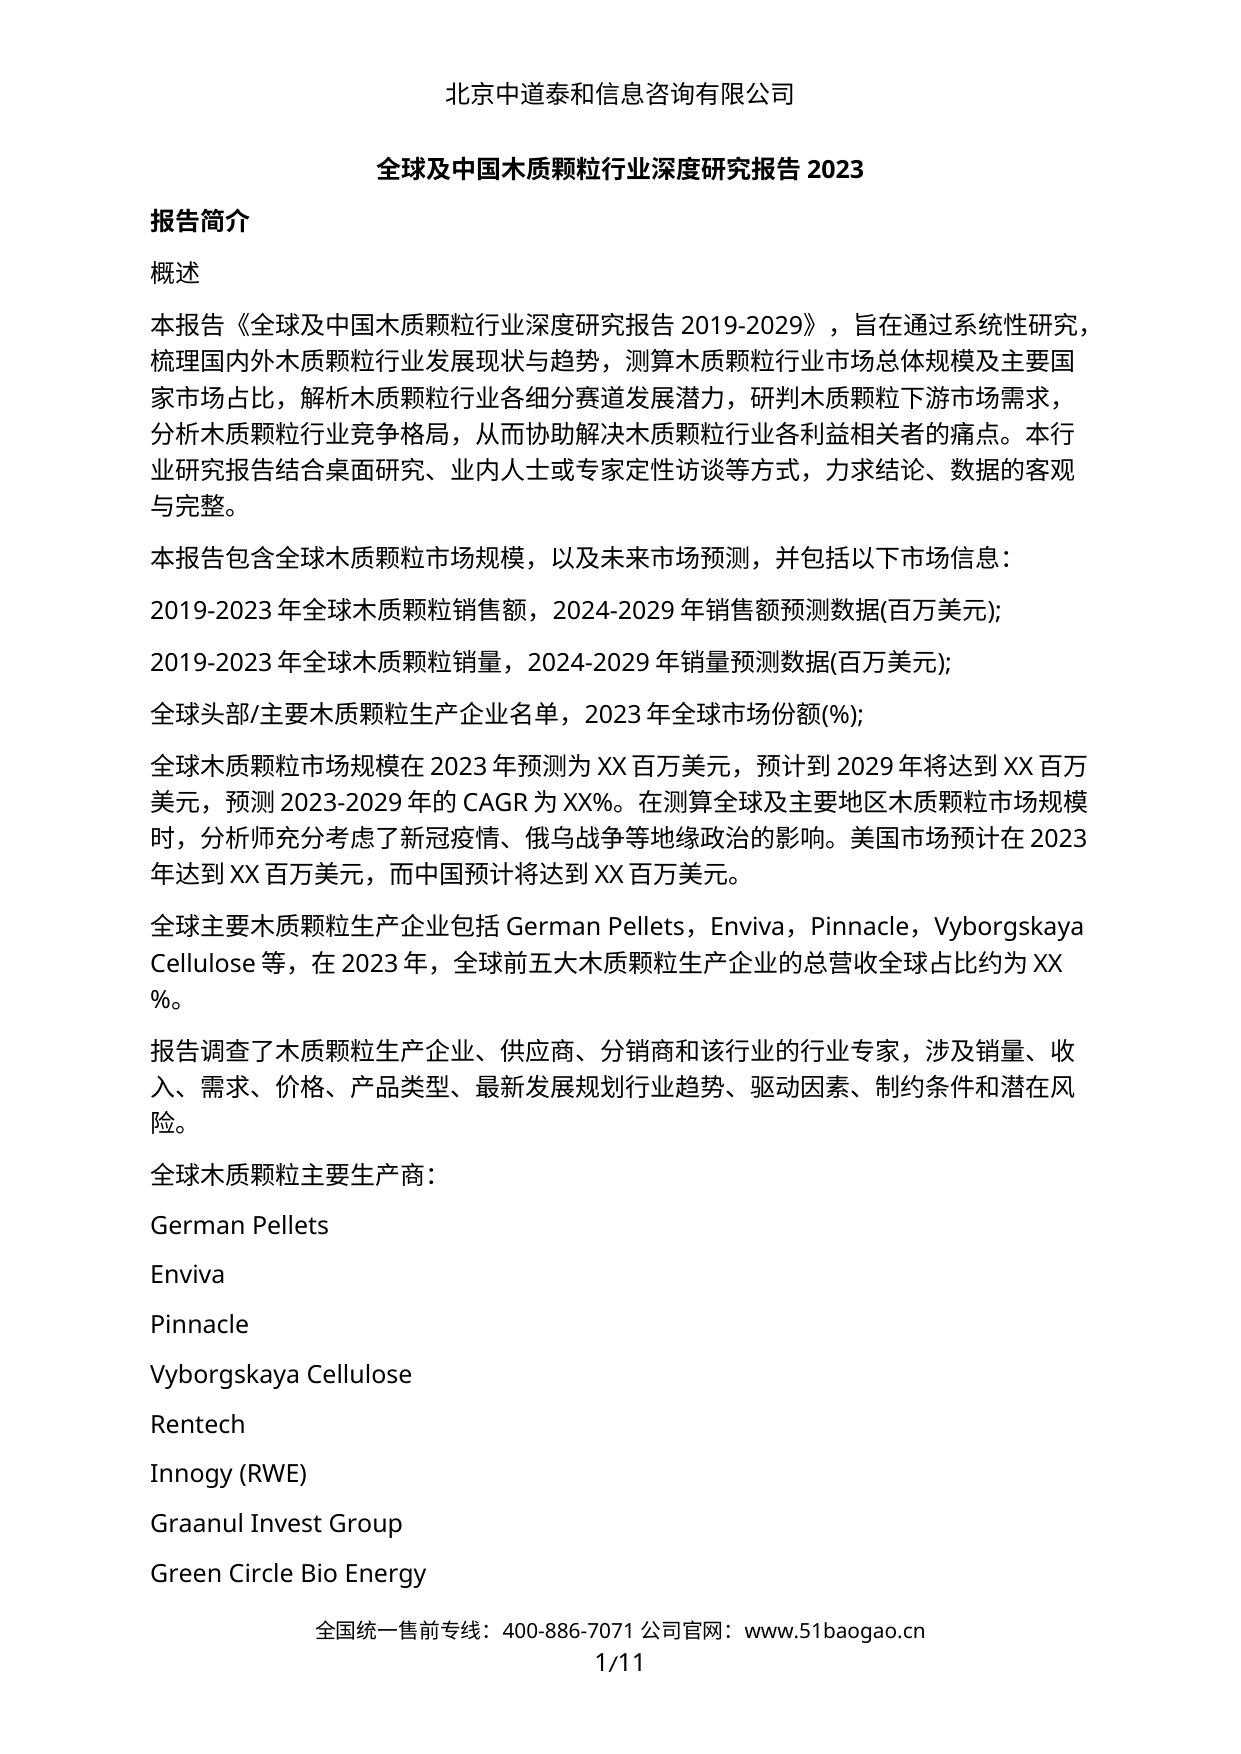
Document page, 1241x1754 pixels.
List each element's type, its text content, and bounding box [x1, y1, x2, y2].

text Innogy (RWE) [150, 1456, 1090, 1490]
text 全球头部/主要木质颗粒生产企业名单，2023年全球市场份额(%); [150, 694, 1090, 731]
text Pinnacle [150, 1307, 1090, 1341]
text 2019-2023年全球木质颗粒销售额，2024-2029年销售额预测数据(百万美元); [150, 591, 1090, 627]
text 报告调查了木质颗粒生产企业、供应商、分销商和该行业的行业专家，涉及销量、收入、需求、价格、产品类型、最新发展规划行业趋势、驱动因素、制约条件和潜在风险。 [150, 1031, 1090, 1140]
text 2019-2023年全球木质颗粒销量，2024-2029年销量预测数据(百万美元); [150, 642, 1090, 679]
text 报告简介 [150, 202, 1090, 238]
text Vyborgskaya Cellulose [150, 1357, 1090, 1391]
text 全球主要木质颗粒生产企业包括 German Pellets，Enviva，Pinnacle，Vyborgskaya Cellulose等，在2023年，全球前五大木质颗粒生产企业的总营收全球占比约为XX%。 [150, 907, 1090, 1016]
text 本报告包含全球木质颗粒市场规模，以及未来市场预测，并包括以下市场信息： [150, 539, 1090, 575]
text Enviva [150, 1257, 1090, 1291]
text 全球木质颗粒主要生产商： [150, 1156, 1090, 1192]
text 本报告《全球及中国木质颗粒行业深度研究报告 2019-2029》，旨在通过系统性研究，梳理国内外木质颗粒行业发展现状与趋势，测算木质颗粒行业市场总体规模及主要国家市场占比，解析木质颗粒行业各细分赛道发展潜力，研判木质颗粒下游市场需求，分析木质颗粒行业竞争格局，从而协助解决木质颗粒行业各利益相关者的痛点。本行业研究报告结合桌面研究、业内人士或专家定性访谈等方式，力求结论、数据的客观与完整。 [150, 306, 1090, 523]
text 概述 [150, 254, 1090, 290]
text 全球木质颗粒市场规模在2023年预测为XX百万美元，预计到2029年将达到XX百万美元，预测2023-2029年的CAGR为XX%。在测算全球及主要地区木质颗粒市场规模时，分析师充分考虑了新冠疫情、俄乌战争等地缘政治的影响。美国市场预计在2023年达到XX百万美元，而中国预计将达到XX百万美元。 [150, 746, 1090, 891]
text Rentech [150, 1406, 1090, 1440]
text Green Circle Bio Energy [150, 1555, 1090, 1589]
text 全球及中国木质颗粒行业深度研究报告 2023 [150, 150, 1090, 186]
text Graanul Invest Group [150, 1506, 1090, 1540]
text German Pellets [150, 1207, 1090, 1242]
